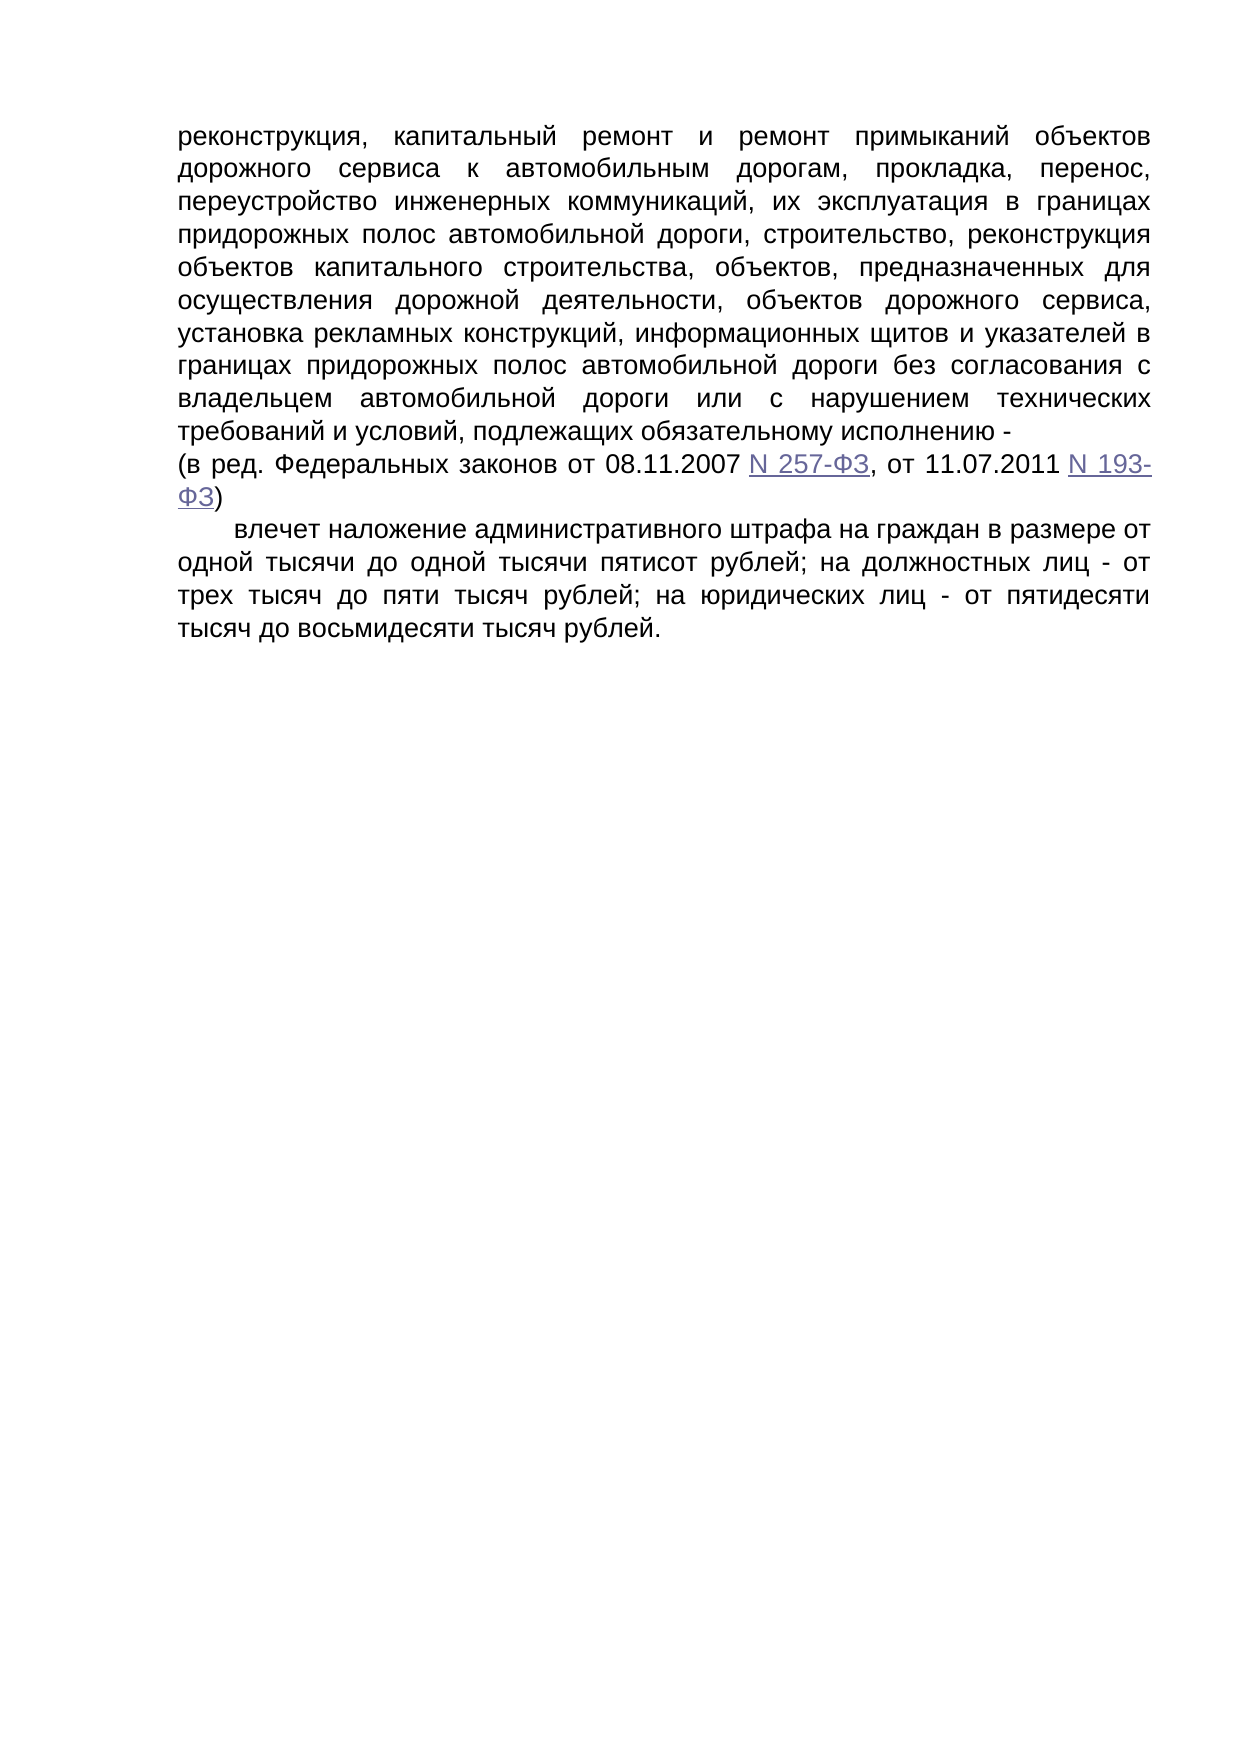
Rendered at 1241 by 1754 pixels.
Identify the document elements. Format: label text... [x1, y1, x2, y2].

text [177, 118, 1152, 446]
text (в ред. Федеральных законов от 08.11.2007 N 257-ФЗ, от 11.07.2011 N 193-ФЗ) [177, 446, 1152, 512]
text влечет наложение административного штрафа на граждан в размере от одной тысячи до одной тысячи пятисот рублей; на должностных лиц - от трех тысяч до пяти тысяч рублей; на юридических лиц - от пятидесяти тысяч до восьмидесяти тысяч рублей. [177, 512, 1152, 643]
